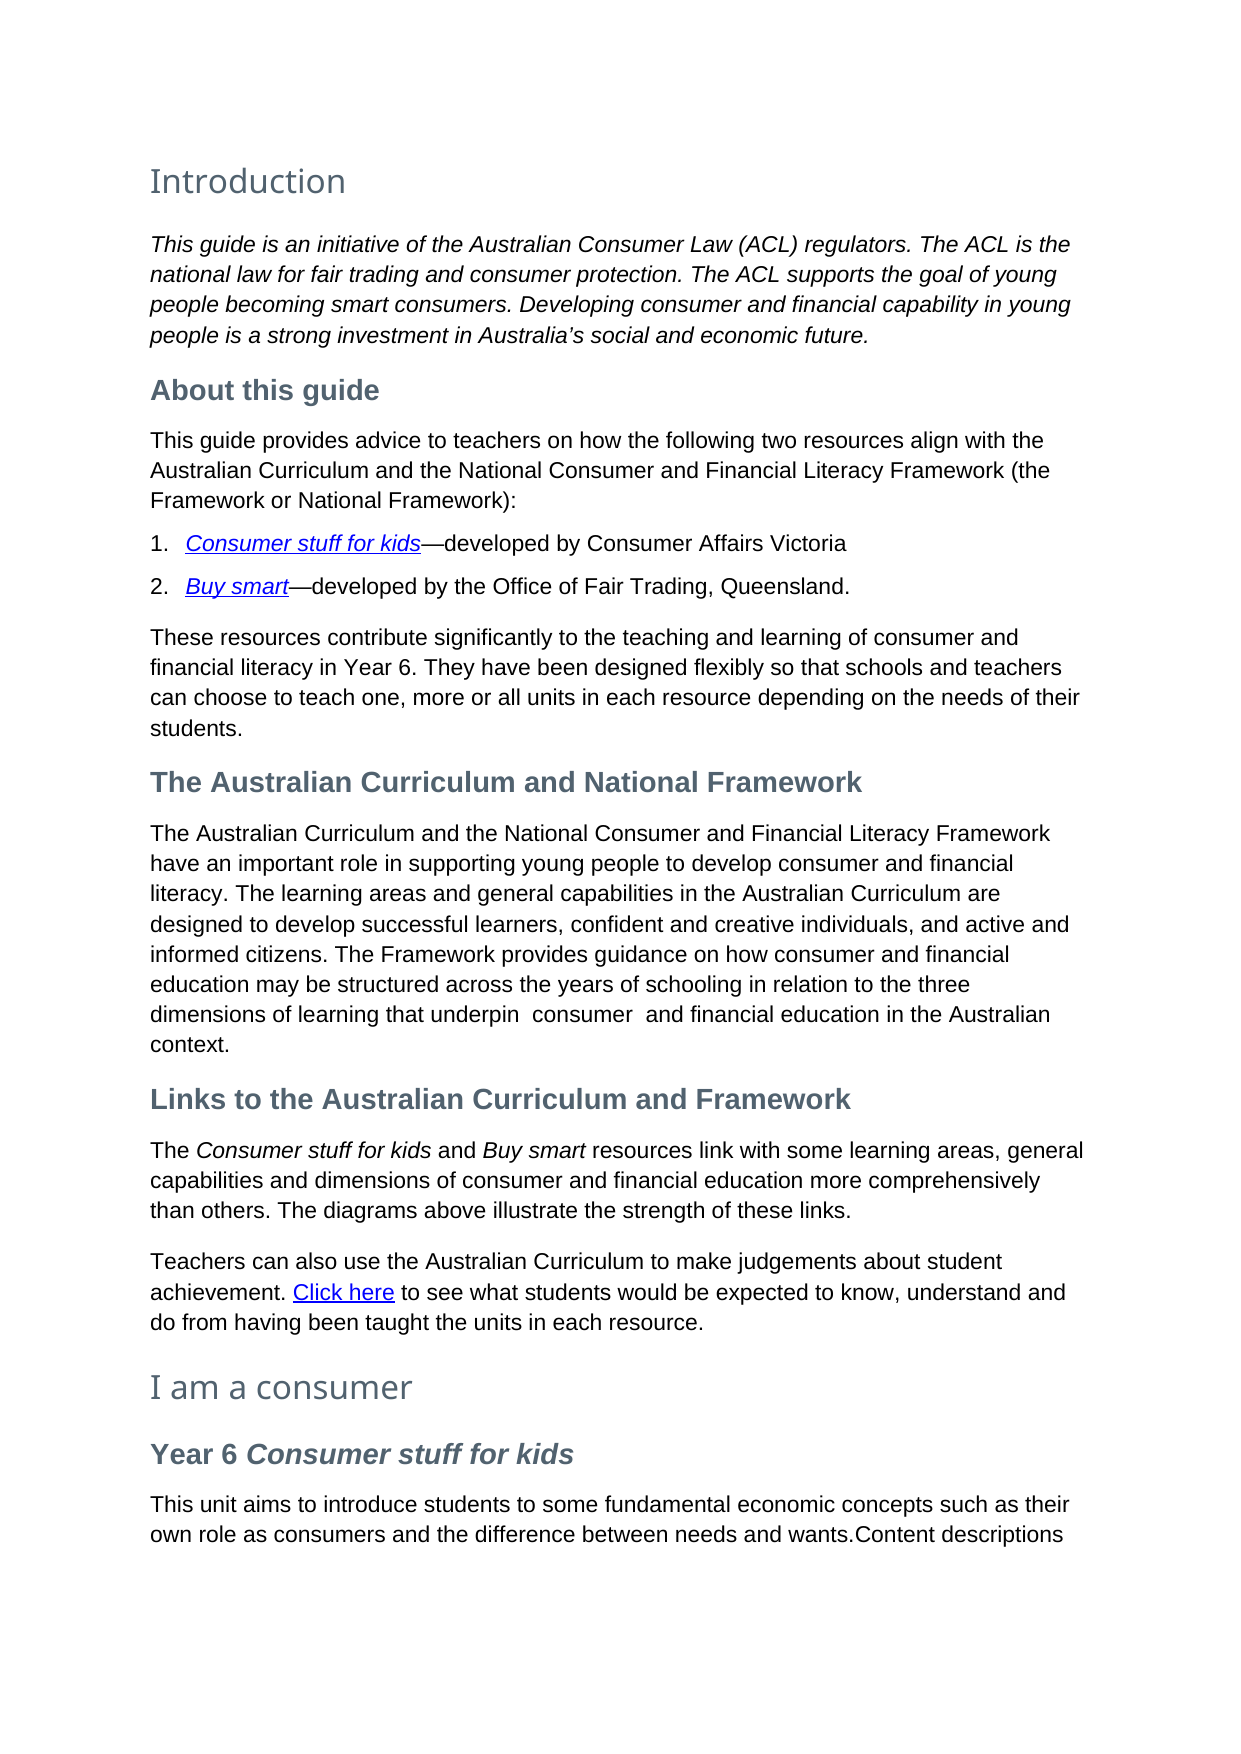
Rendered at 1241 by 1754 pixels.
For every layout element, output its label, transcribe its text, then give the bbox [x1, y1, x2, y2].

subtitle About this guide [150, 373, 1090, 406]
text This unit aims to introduce students to some fundamental economic concepts such as their own role as consumers and the difference between needs and wants.Content descriptions [150, 1491, 1090, 1548]
subtitle Introduction [150, 158, 1090, 203]
text These resources contribute significantly to the teaching and learning of consumer and financial literacy in Year 6. They have been designed flexibly so that schools and teachers can choose to teach one, more or all units in each resource depending on the needs of their students. [150, 624, 1090, 741]
text The Australian Curriculum and the National Consumer and Financial Literacy Framework have an important role in supporting young people to develop consumer and financial literacy. The learning areas and general capabilities in the Australian Curriculum are designed to develop successful learners, confident and creative individuals, and active and informed citizens. The Framework provides guidance on how consumer and financial education may be structured across the years of schooling in relation to the three dimensions of learning that underpin consumer and financial education in the Australian context. [150, 820, 1090, 1058]
subtitle Year 6 Consumer stuff for kids [150, 1437, 1090, 1470]
text Teachers can also use the Australian Curriculum to make judgements about student achievement. Click here to see what students would be expected to know, understand and do from having been taught the units in each resource. [150, 1248, 1090, 1335]
subtitle The Australian Curriculum and National Framework [150, 766, 1090, 799]
text The Consumer stuff for kids and Buy smart resources link with some learning areas, general capabilities and dimensions of consumer and financial education more comprehensively than others. The diagrams above illustrate the strength of these links. [150, 1137, 1090, 1223]
list Consumer stuff for kids—developed by Consumer Affairs Victoria [150, 530, 1090, 556]
text This guide provides advice to teachers on how the following two resources align with the Australian Curriculum and the National Consumer and Financial Literacy Framework (the Framework or National Framework): [150, 427, 1090, 514]
subtitle Links to the Australian Curriculum and Framework [150, 1082, 1090, 1116]
text This guide is an initiative of the Australian Consumer Law (ACL) regulators. The ACL is the national law for fair trading and consumer protection. The ACL supports the goal of young people becoming smart consumers. Developing consumer and financial capability in young people is a strong investment in Australia’s social and economic future. [150, 231, 1090, 348]
list Buy smart—developed by the Office of Fair Trading, Queensland. [150, 573, 1090, 599]
subtitle I am a consumer [150, 1364, 1090, 1409]
